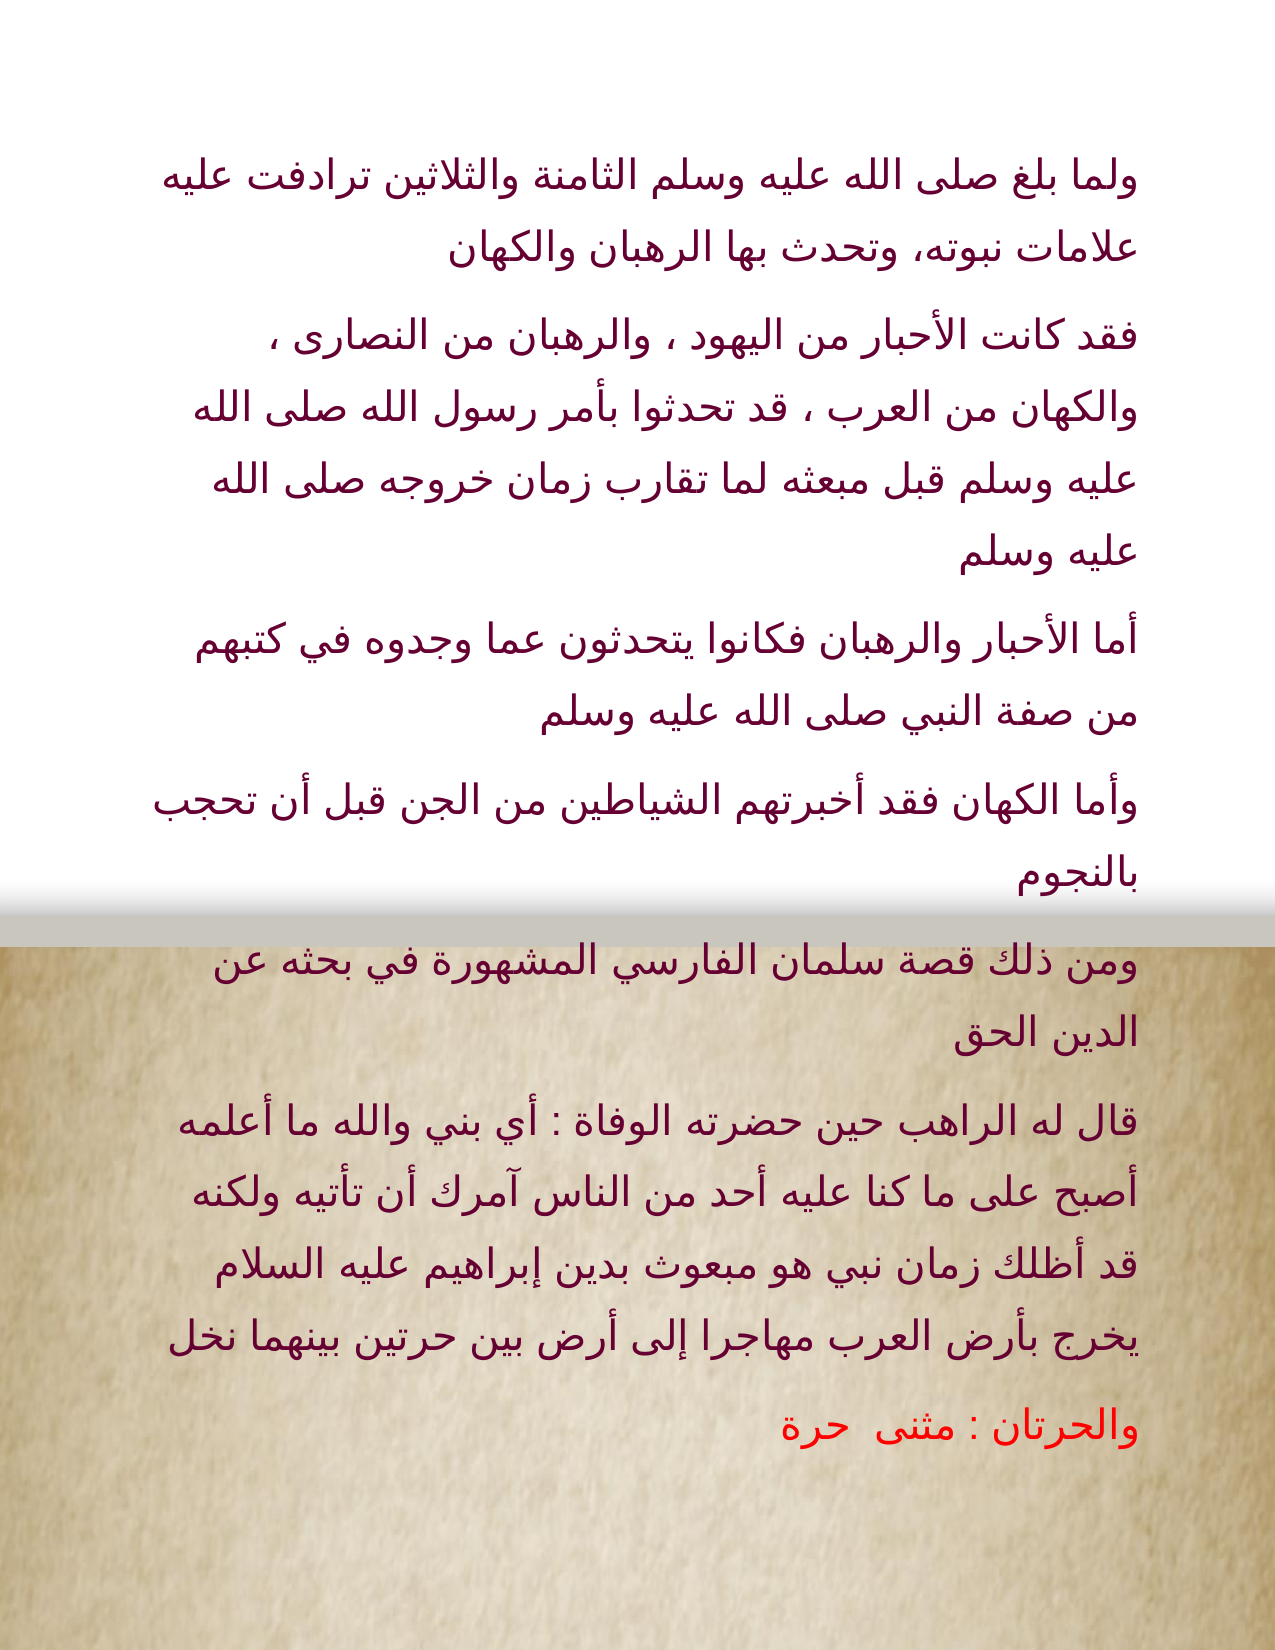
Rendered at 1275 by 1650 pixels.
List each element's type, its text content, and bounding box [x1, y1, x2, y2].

text والحرتان : مثنى حرة [150, 1400, 1140, 1448]
text ومن ذلك قصة سلمان الفارسي المشهورة في بحثه عن الدين الحق [150, 935, 1140, 1055]
text أما الأحبار والرهبان فكانوا يتحدثون عما وجدوه في كتبهم من صفة النبي صلى الله عليه وسلم [150, 614, 1140, 734]
text قال له الراهب حين حضرته الوفاة : أي بني والله ما أعلمه أصبح على ما كنا عليه أحد من الناس آمرك أن تأتيه ولكنه قد أظلك زمان نبي هو مبعوث بدين إبراهيم عليه السلام يخرج بأرض العرب مهاجرا إلى أرض بين حرتين بينهما نخل [150, 1096, 1140, 1359]
text فقد كانت الأحبار من اليهود ، والرهبان من النصارى ، والكهان من العرب ، قد تحدثوا بأمر رسول الله صلى الله عليه وسلم قبل مبعثه لما تقارب زمان خروجه صلى الله عليه وسلم [150, 310, 1140, 574]
picture [0, 947, 1275, 1650]
text وأما الكهان فقد أخبرتهم الشياطين من الجن قبل أن تحجب بالنجوم [150, 775, 1140, 895]
text ولما بلغ صلى الله عليه وسلم الثامنة والثلاثين ترادفت عليه علامات نبوته، وتحدث بها الرهبان والكهان [150, 150, 1140, 270]
